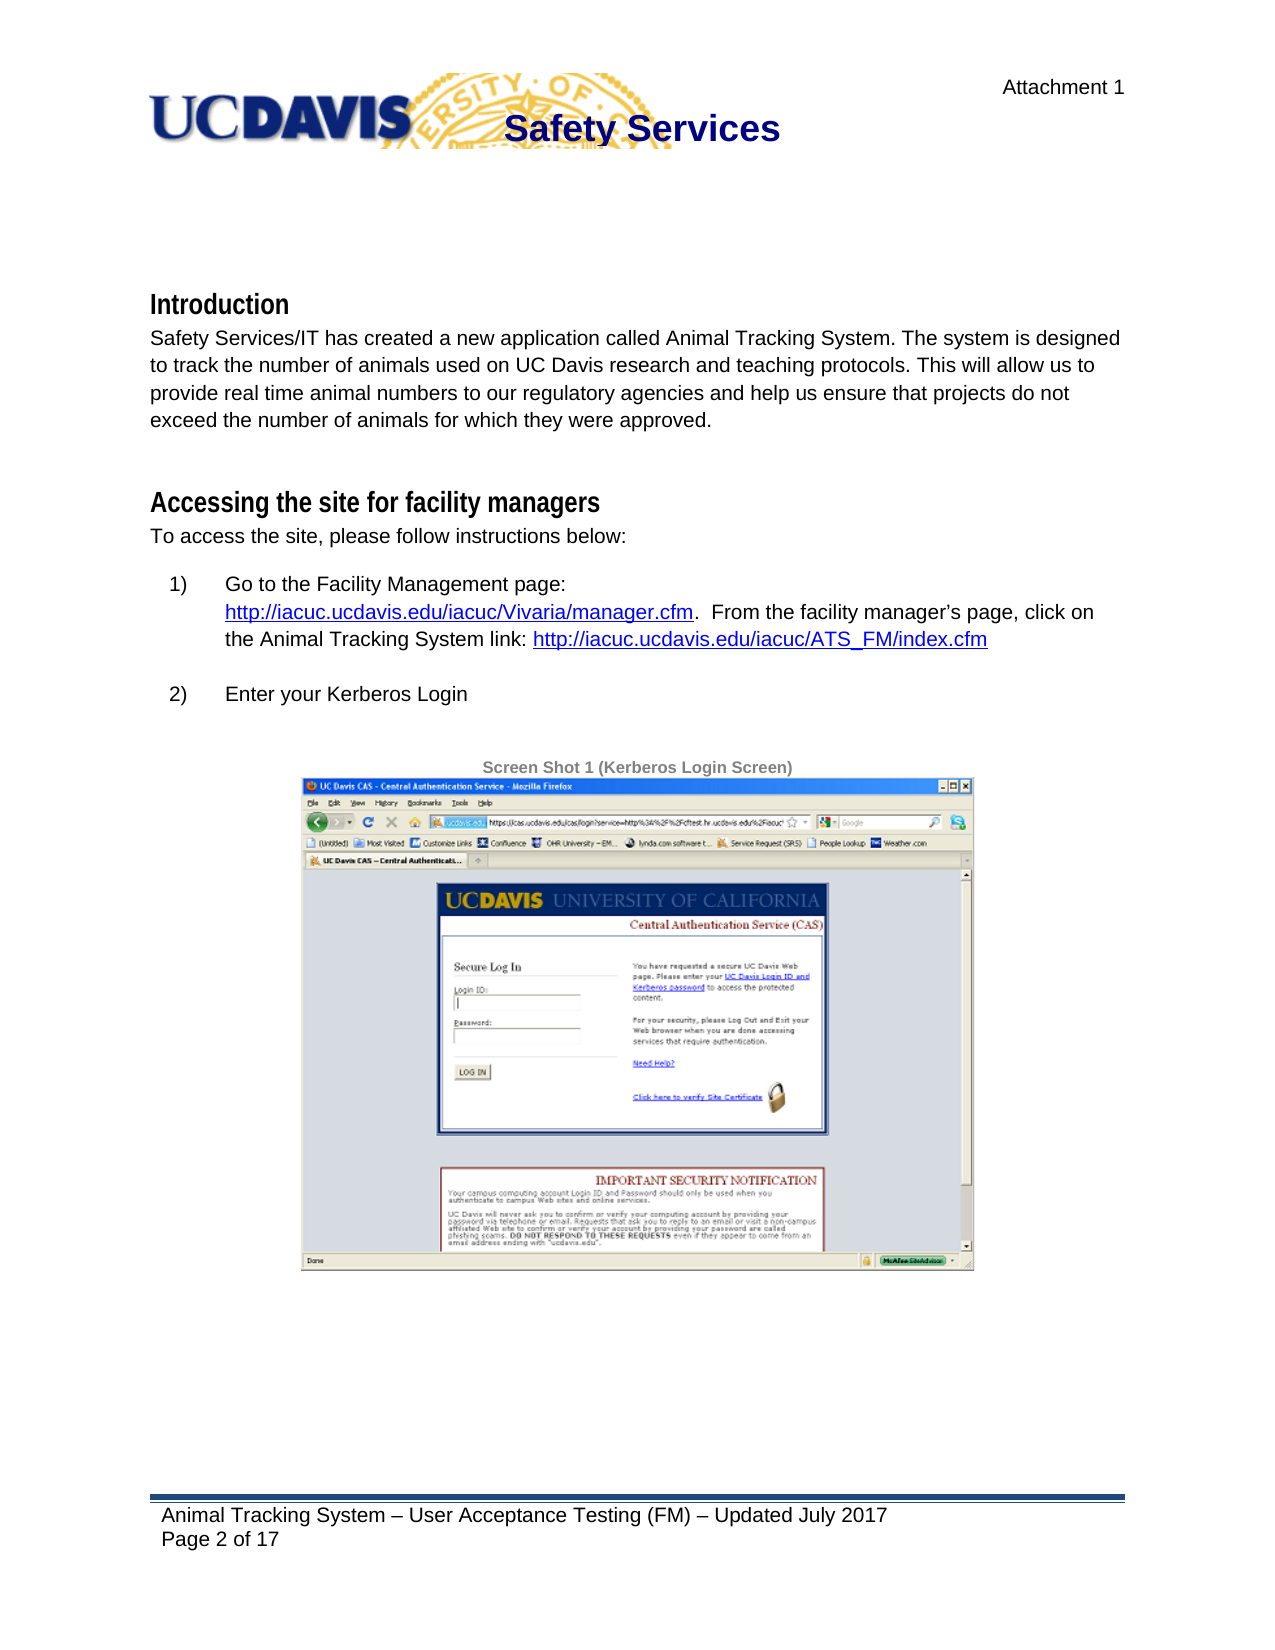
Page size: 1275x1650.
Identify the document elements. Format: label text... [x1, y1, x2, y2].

text To access the site, please follow instructions below: [150, 524, 1125, 548]
picture [300, 777, 975, 1271]
list http://iacuc.ucdavis.edu/iacuc/Vivaria/manager.cfm. From the facility manager’s page, click on the Animal Tracking System link: http://iacuc.ucdavis.edu/iacuc/ATS_FM/index.cfm [225, 599, 1125, 651]
list Enter your Kerberos Login [187, 682, 1125, 706]
subtitle Introduction [150, 287, 1125, 320]
list Go to the Facility Management page: [187, 572, 1125, 596]
subtitle Accessing the site for facility managers [150, 485, 1125, 519]
text Safety Services/IT has created a new application called Animal Tracking System. The system is designed to track the number of animals used on UC Davis research and teaching protocols. This will allow us to provide real time animal numbers to our regulatory agencies and help us ensure that projects do not exceed the number of animals for which they were approved. [150, 325, 1125, 432]
text Screen Shot 1 (Kerberos Login Screen) [150, 758, 1125, 777]
